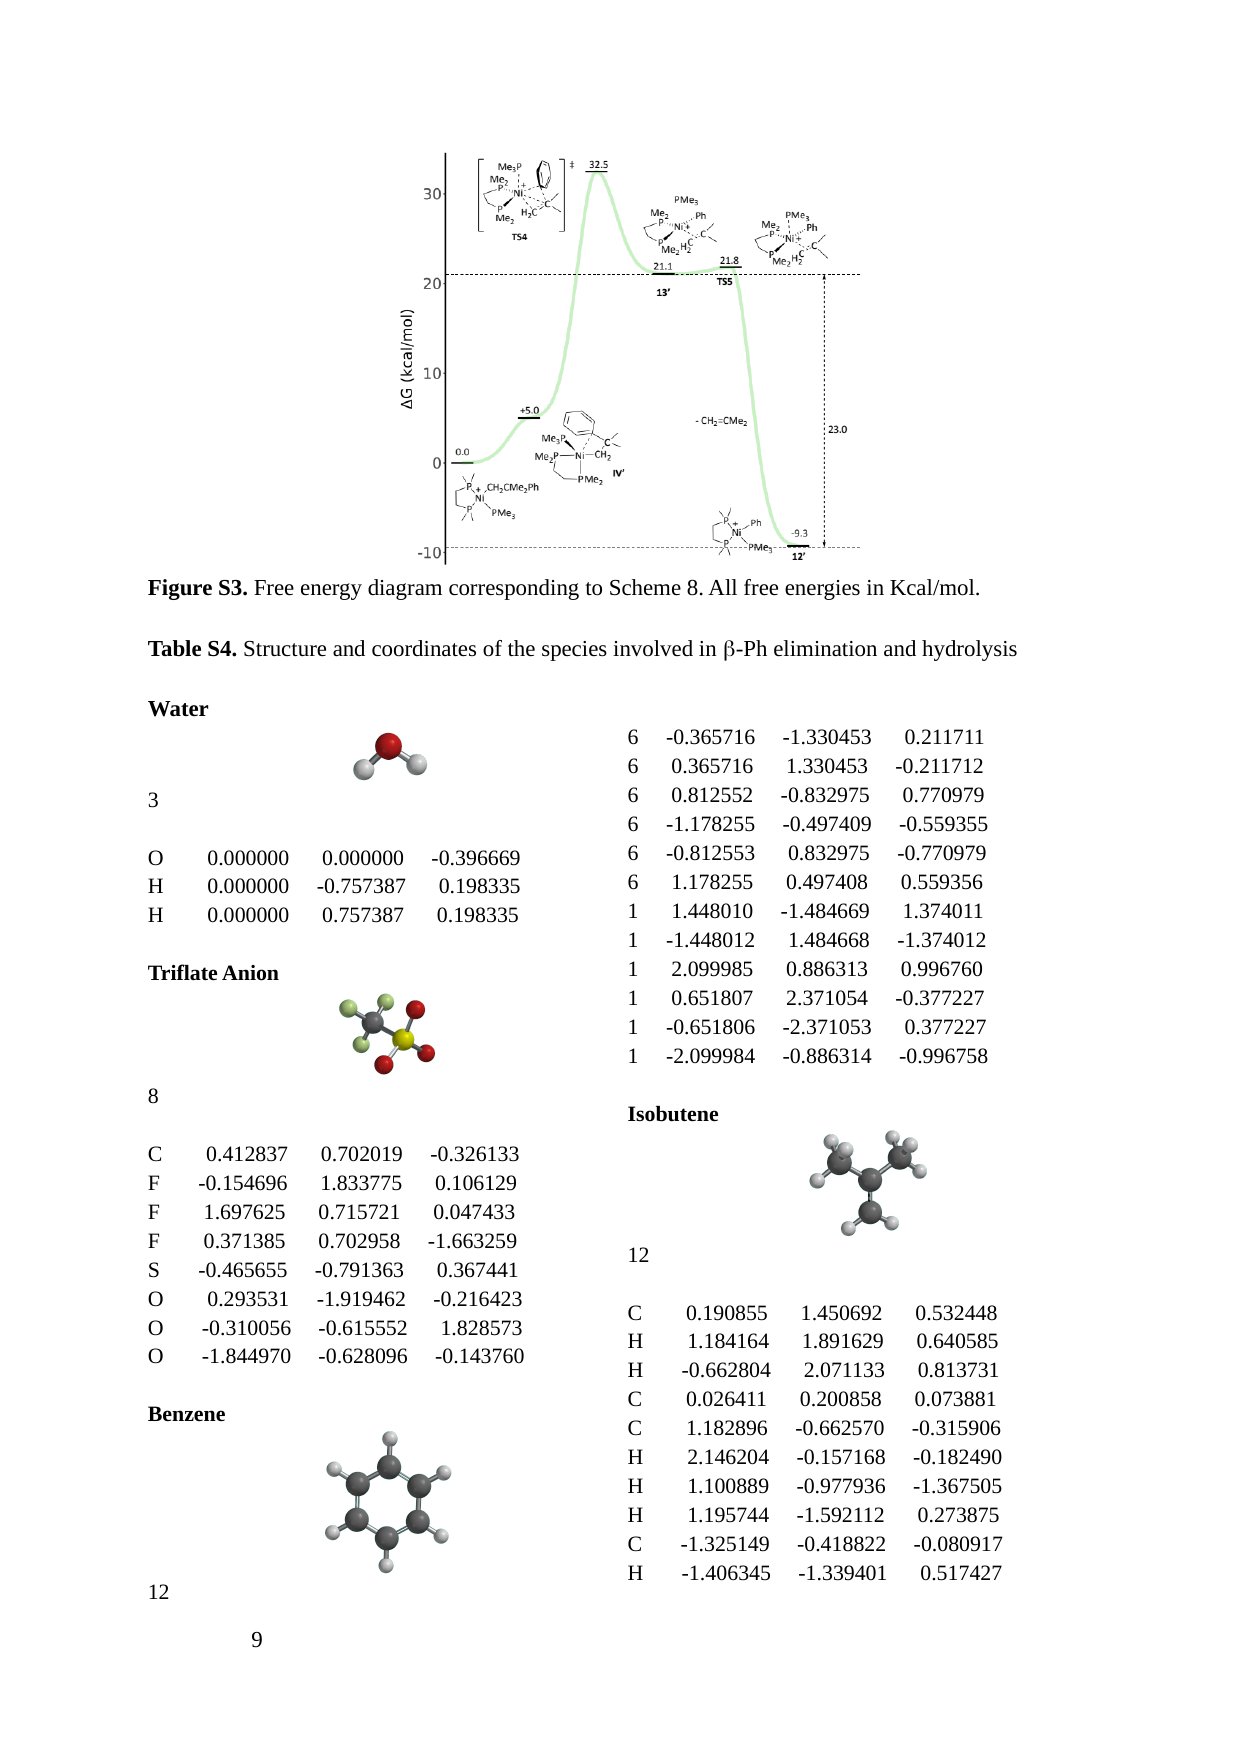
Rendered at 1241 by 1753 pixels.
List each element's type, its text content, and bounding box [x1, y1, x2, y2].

text O 0.000000 0.000000 -0.396669 [148, 844, 620, 870]
text Water [148, 695, 620, 722]
picture [335, 989, 441, 1079]
text Benzene [148, 1401, 620, 1427]
text Figure S3. Free energy diagram corresponding to Scheme 8. All free energies in Kcal/mol. [148, 574, 1108, 601]
text 1 -1.448012 1.484668 -1.374012 [627, 927, 1108, 952]
text 6 -0.365716 -1.330453 0.211711 [627, 724, 1108, 749]
text O -0.310056 -0.615552 1.828573 [148, 1314, 620, 1340]
text H 1.100889 -0.977936 -1.367505 [627, 1473, 1108, 1498]
text H -1.406345 -1.339401 0.517427 [627, 1560, 1108, 1585]
text 1 0.651807 2.371054 -0.377227 [627, 985, 1108, 1010]
text 6 0.365716 1.330453 -0.211712 [627, 753, 1108, 778]
text 6 -1.178255 -0.497409 -0.559355 [627, 811, 1108, 836]
text O -1.844970 -0.628096 -0.143760 [148, 1343, 620, 1369]
text 1 2.099985 0.886313 0.996760 [627, 956, 1108, 981]
text C 1.182896 -0.662570 -0.315906 [627, 1415, 1108, 1441]
text 3 [148, 787, 620, 812]
text 1 -2.099984 -0.886314 -0.996758 [627, 1043, 1108, 1068]
text Triflate Anion [148, 960, 620, 986]
text H 1.195744 -1.592112 0.273875 [627, 1502, 1108, 1527]
text H 2.146204 -0.157168 -0.182490 [627, 1444, 1108, 1469]
text C 0.412837 0.702019 -0.326133 [148, 1141, 620, 1166]
picture [807, 1129, 929, 1238]
text Isobutene [627, 1101, 1108, 1126]
text 12 [627, 1242, 1108, 1267]
text 6 -0.812553 0.832975 -0.770979 [627, 840, 1108, 865]
text Table S4. Structure and coordinates of the species involved in b-Ph elimination and hydrolysis [148, 635, 1108, 661]
text 1 1.448010 -1.484669 1.374011 [627, 898, 1108, 923]
text S -0.465655 -0.791363 0.367441 [148, 1257, 620, 1282]
text C 0.026411 0.200858 0.073881 [627, 1386, 1108, 1412]
picture [322, 1430, 454, 1576]
text H 1.184164 1.891629 0.640585 [627, 1328, 1108, 1354]
text 1 -0.651806 -2.371053 0.377227 [627, 1014, 1108, 1039]
text 6 1.178255 0.497408 0.559356 [627, 869, 1108, 894]
text 6 0.812552 -0.832975 0.770979 [627, 782, 1108, 807]
text 12 [148, 1579, 620, 1604]
text F -0.154696 1.833775 0.106129 [148, 1170, 620, 1195]
text H 0.000000 -0.757387 0.198335 [148, 873, 620, 899]
text O 0.293531 -1.919462 -0.216423 [148, 1286, 620, 1311]
text H -0.662804 2.071133 0.813731 [627, 1357, 1108, 1383]
text H 0.000000 0.757387 0.198335 [148, 902, 620, 928]
text C -1.325149 -0.418822 -0.080917 [627, 1531, 1108, 1556]
text 8 [148, 1083, 620, 1108]
text F 0.371385 0.702958 -1.663259 [148, 1228, 620, 1253]
picture [344, 725, 432, 783]
text C 0.190855 1.450692 0.532448 [627, 1299, 1108, 1325]
text F 1.697625 0.715721 0.047433 [148, 1199, 620, 1224]
